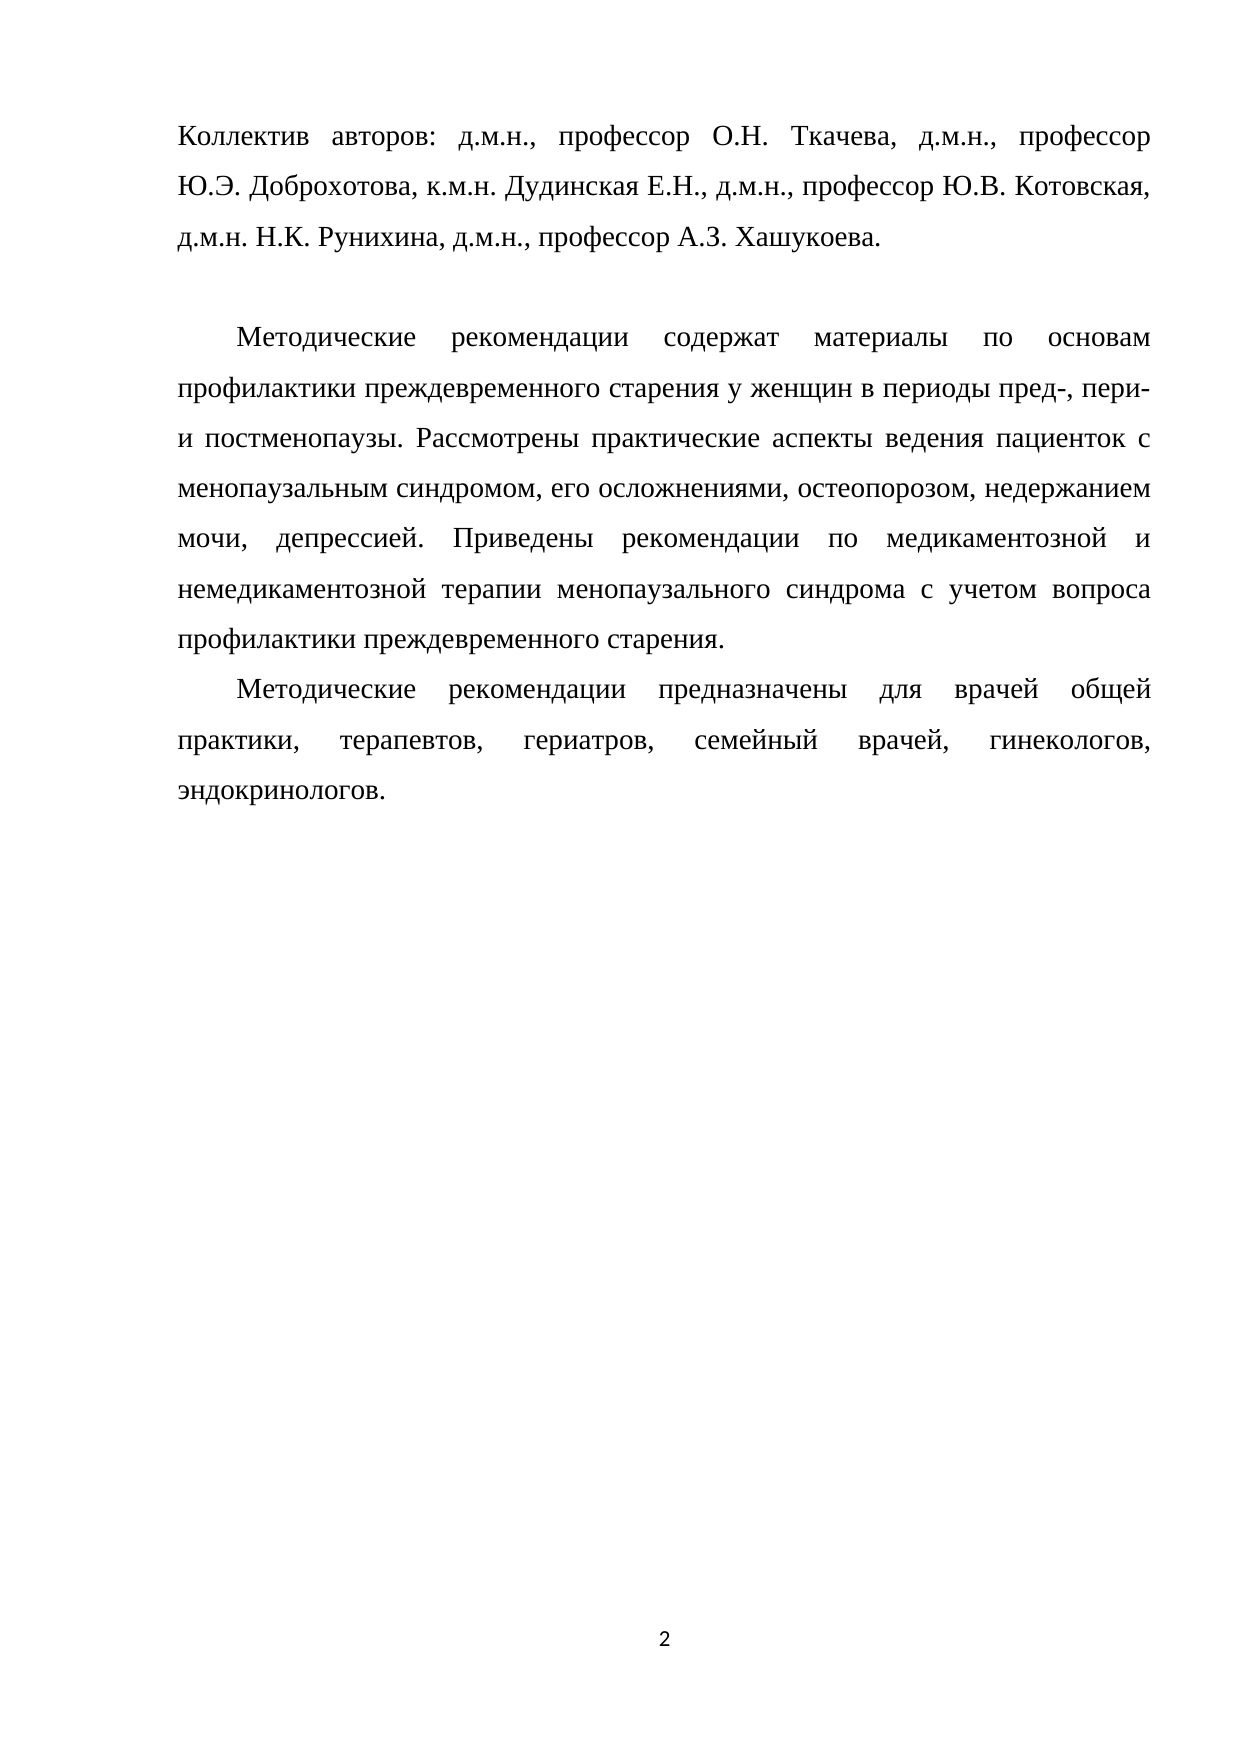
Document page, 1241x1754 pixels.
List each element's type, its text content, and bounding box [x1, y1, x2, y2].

text Методические рекомендации содержат материалы по основам профилактики преждевременного старения у женщин в периоды пред-, пери- и постменопаузы. Рассмотрены практические аспекты ведения пациенток с менопаузальным синдромом, его осложнениями, остеопорозом, недержанием мочи, депрессией. Приведены рекомендации по медикаментозной и немедикаментозной терапии менопаузального синдрома с учетом вопроса профилактики преждевременного старения. [177, 319, 1152, 655]
text Коллектив авторов: д.м.н., профессор О.Н. Ткачева, д.м.н., профессор Ю.Э. Доброхотова, к.м.н. Дудинская Е.Н., д.м.н., профессор Ю.В. Котовская, д.м.н. Н.К. Рунихина, д.м.н., профессор А.З. Хашукоева. [177, 118, 1152, 252]
text Методические рекомендации предназначены для врачей общей практики, терапевтов, гериатров, семейный врачей, гинекологов, эндокринологов. [177, 672, 1152, 806]
